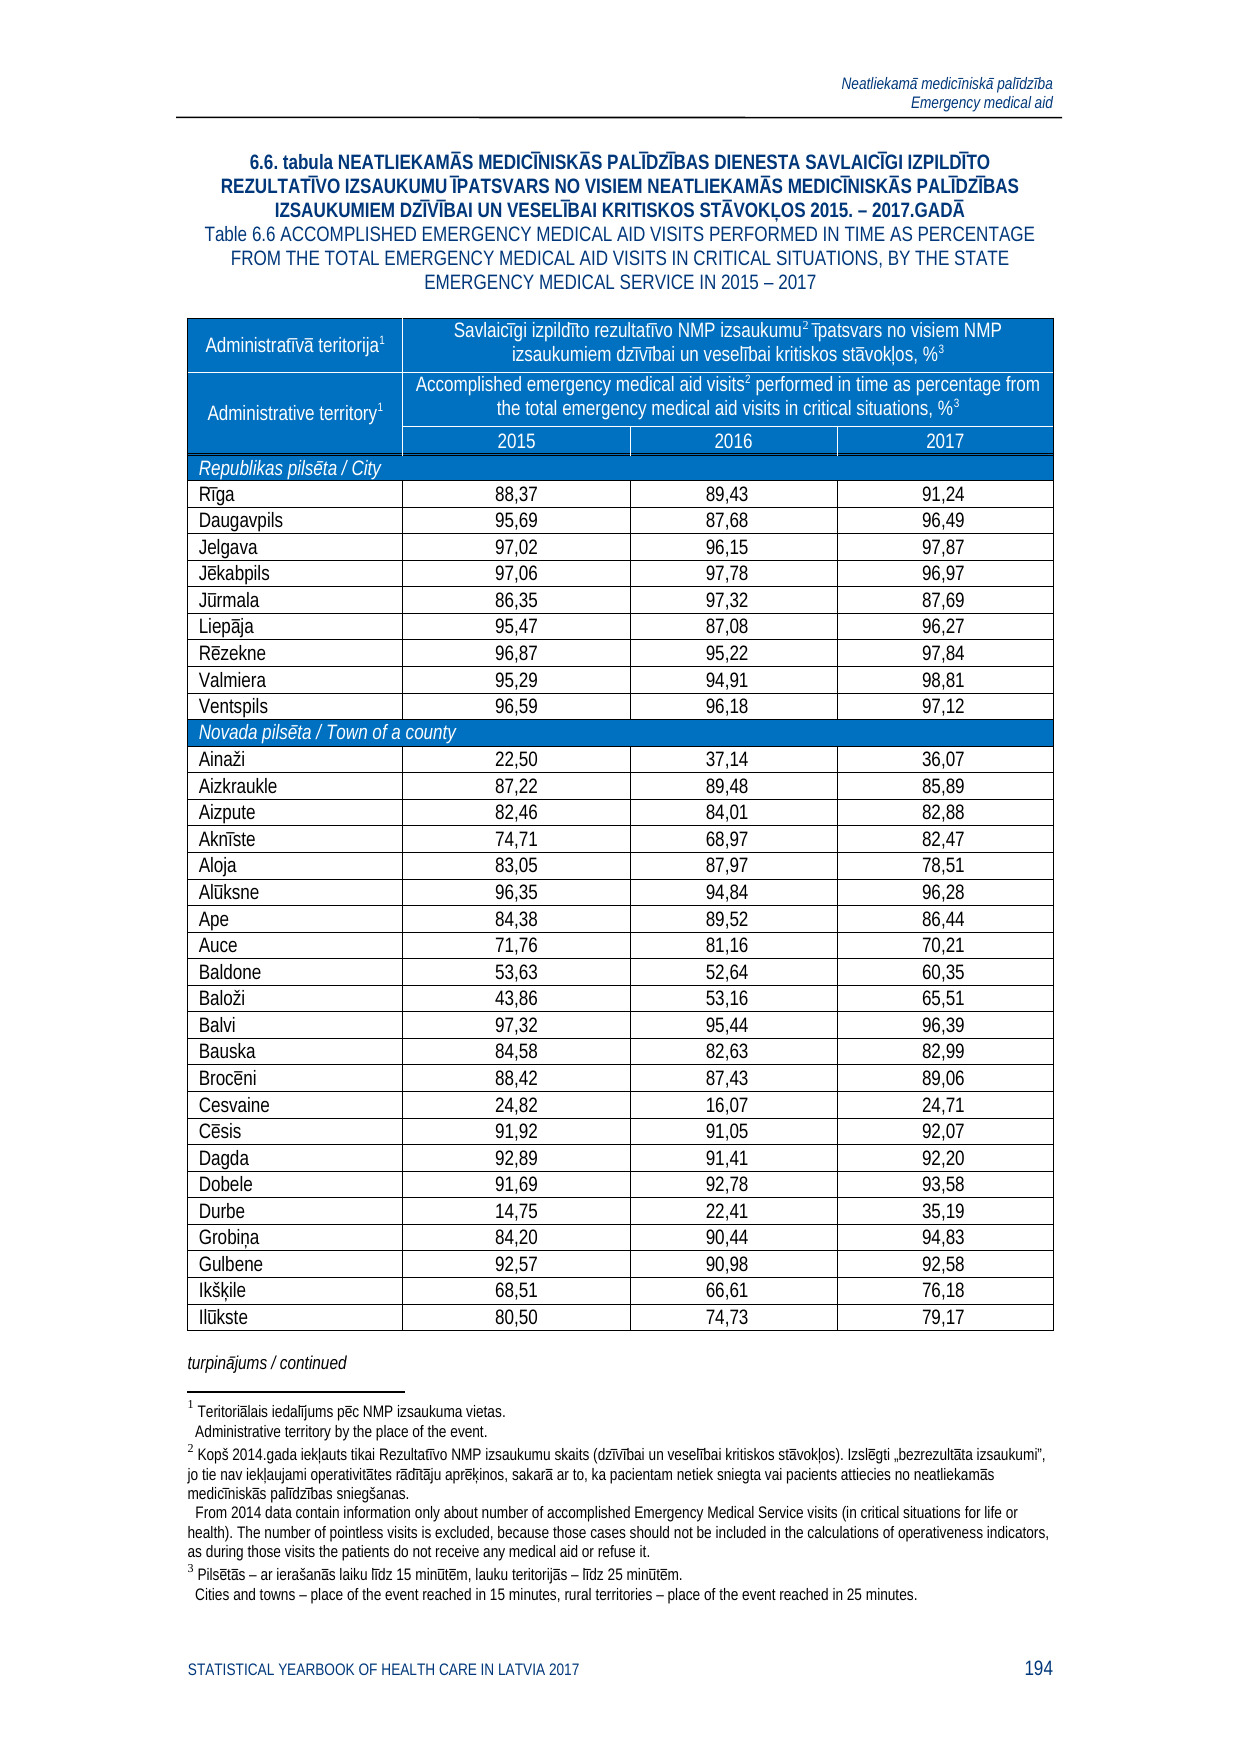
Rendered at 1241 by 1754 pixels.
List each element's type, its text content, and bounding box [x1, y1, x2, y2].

table_cell 82,99 [838, 1039, 1053, 1064]
table_cell 97,06 [403, 561, 630, 586]
table_cell 84,38 [403, 906, 630, 932]
table_cell Rēzekne [188, 640, 402, 666]
table_cell 87,22 [403, 773, 630, 799]
table_cell 96,15 [631, 534, 837, 560]
table_cell 87,68 [631, 508, 837, 533]
table_cell 2017 [838, 427, 1053, 453]
table_header Savlaicīgi izpildīto rezultatīvo NMP izsaukumu īpatsvars no visiem NMP izsaukumiem dzīvībai un veselībai kritiskos stāvokļos, % [403, 319, 1053, 372]
table_cell 96,97 [838, 561, 1053, 586]
table_cell 97,02 [403, 534, 630, 560]
table_cell 87,69 [838, 587, 1053, 613]
table_cell Aloja [188, 853, 402, 878]
table_cell 68,51 [403, 1278, 630, 1303]
table_cell Ventspils [188, 694, 402, 719]
table_cell 71,76 [403, 933, 630, 958]
table_cell 92,57 [403, 1251, 630, 1277]
table_cell 2015 [403, 427, 630, 453]
table_cell Aizkraukle [188, 773, 402, 799]
table_cell 86,35 [403, 587, 630, 613]
table_cell 84,01 [631, 800, 837, 825]
table_cell 90,98 [631, 1251, 837, 1277]
table_cell Aizpute [188, 800, 402, 825]
table_cell 43,86 [403, 986, 630, 1011]
table_cell 53,63 [403, 959, 630, 985]
table_cell 94,84 [631, 880, 837, 905]
table_cell 93,58 [838, 1172, 1053, 1197]
table_cell 87,08 [631, 614, 837, 639]
table_cell 53,16 [631, 986, 837, 1011]
table_cell 91,24 [838, 481, 1053, 507]
table_cell 96,39 [838, 1012, 1053, 1038]
table_cell 97,78 [631, 561, 837, 586]
table_cell 70,21 [838, 933, 1053, 958]
table_cell 37,14 [631, 747, 837, 772]
table_cell 79,17 [838, 1305, 1053, 1330]
table_cell 95,22 [631, 640, 837, 666]
table_cell 96,18 [631, 694, 837, 719]
table_cell Valmiera [188, 667, 402, 692]
table_cell 92,89 [403, 1145, 630, 1171]
table_cell Alūksne [188, 880, 402, 905]
table_cell 84,20 [403, 1225, 630, 1250]
table_cell Jūrmala [188, 587, 402, 613]
table_cell 95,29 [403, 667, 630, 692]
table_cell 94,83 [838, 1225, 1053, 1250]
table_cell Cesvaine [188, 1092, 402, 1117]
table_cell 96,35 [403, 880, 630, 905]
table_cell 97,84 [838, 640, 1053, 666]
table_cell 87,43 [631, 1065, 837, 1091]
table_cell 68,97 [631, 826, 837, 852]
table_cell 86,44 [838, 906, 1053, 932]
table_cell 89,43 [631, 481, 837, 507]
table_cell 24,71 [838, 1092, 1053, 1117]
table_cell Ape [188, 906, 402, 932]
table_cell 96,59 [403, 694, 630, 719]
table_cell 98,81 [838, 667, 1053, 692]
table_cell Balvi [188, 1012, 402, 1038]
table_cell 91,41 [631, 1145, 837, 1171]
table_cell 89,06 [838, 1065, 1053, 1091]
table_cell 22,41 [631, 1198, 837, 1224]
table_cell 82,46 [403, 800, 630, 825]
table_cell 82,63 [631, 1039, 837, 1064]
table_cell 97,12 [838, 694, 1053, 719]
table_cell Brocēni [188, 1065, 402, 1091]
table_cell 82,47 [838, 826, 1053, 852]
table_cell Grobiņa [188, 1225, 402, 1250]
table_cell 66,61 [631, 1278, 837, 1303]
table_cell 16,07 [631, 1092, 837, 1117]
table_cell 88,37 [403, 481, 630, 507]
table_cell 52,64 [631, 959, 837, 985]
table_cell 91,69 [403, 1172, 630, 1197]
table_cell 95,44 [631, 1012, 837, 1038]
table_cell Gulbene [188, 1251, 402, 1277]
table_cell Durbe [188, 1198, 402, 1224]
table_cell 95,47 [403, 614, 630, 639]
table_cell Baldone [188, 959, 402, 985]
table_cell Ikšķile [188, 1278, 402, 1303]
table_cell Ainaži [188, 747, 402, 772]
table_cell 84,58 [403, 1039, 630, 1064]
table_cell Novada pilsēta / Town of a county [188, 720, 1053, 746]
table_cell 89,48 [631, 773, 837, 799]
table_cell 81,16 [631, 933, 837, 958]
table_cell Republikas pilsēta / City [188, 456, 1053, 480]
table_cell 96,87 [403, 640, 630, 666]
table_cell Accomplished emergency medical aid visits2 performed in time as percentage from the total emergency medical aid visits in critical situations, %3 [403, 373, 1053, 426]
table_cell 90,44 [631, 1225, 837, 1250]
table_cell 94,91 [631, 667, 837, 692]
table_cell 92,20 [838, 1145, 1053, 1171]
text turpinājums / continued [187, 1352, 1053, 1374]
table_cell 97,87 [838, 534, 1053, 560]
table_cell 22,50 [403, 747, 630, 772]
table_cell 96,27 [838, 614, 1053, 639]
table_cell 91,05 [631, 1119, 837, 1144]
table_cell 91,92 [403, 1119, 630, 1144]
table_cell 78,51 [838, 853, 1053, 878]
table_cell 36,07 [838, 747, 1053, 772]
table_cell Baloži [188, 986, 402, 1011]
table_cell Jelgava [188, 534, 402, 560]
table_cell Daugavpils [188, 508, 402, 533]
table_cell 97,32 [631, 587, 837, 613]
table_cell 88,42 [403, 1065, 630, 1091]
table_cell 80,50 [403, 1305, 630, 1330]
table_cell 82,88 [838, 800, 1053, 825]
subtitle 6.6. tabula NEATLIEKAMĀS MEDICĪNISKĀS PALĪDZĪBAS DIENESTA SAVLAICĪGI IZPILDĪTO REZULTATĪVO IZSAUKUMU ĪPATSVARS NO VISIEM NEATLIEKAMĀS MEDICĪNISKĀS PALĪDZĪBAS IZSAUKUMIEM DZĪVĪBAI UN VESELĪBAI KRITISKOS STĀVOKĻOS 2015. – 2017.GADĀ [187, 150, 1053, 222]
table_cell 89,52 [631, 906, 837, 932]
table_cell Aknīste [188, 826, 402, 852]
table_cell Auce [188, 933, 402, 958]
table_cell 60,35 [838, 959, 1053, 985]
table_cell 74,73 [631, 1305, 837, 1330]
table_header Administratīvā teritorija [188, 319, 402, 372]
table_cell Dagda [188, 1145, 402, 1171]
table_cell Bauska [188, 1039, 402, 1064]
table_cell 65,51 [838, 986, 1053, 1011]
table_cell Ilūkste [188, 1305, 402, 1330]
table_cell 2016 [631, 427, 837, 453]
table_cell Dobele [188, 1172, 402, 1197]
table_cell Liepāja [188, 614, 402, 639]
subtitle Table 6.6 ACCOMPLISHED EMERGENCY MEDICAL AID VISITS PERFORMED IN TIME AS PERCENTAGE FROM THE TOTAL EMERGENCY MEDICAL AID VISITS IN CRITICAL SITUATIONS, BY THE STATE EMERGENCY MEDICAL SERVICE IN 2015 – 2017 [187, 222, 1053, 294]
table_cell Cēsis [188, 1119, 402, 1144]
table_cell 92,07 [838, 1119, 1053, 1144]
table_cell 74,71 [403, 826, 630, 852]
table_cell 97,32 [403, 1012, 630, 1038]
table_cell 96,49 [838, 508, 1053, 533]
table_cell 85,89 [838, 773, 1053, 799]
table_cell 96,28 [838, 880, 1053, 905]
table_cell 92,78 [631, 1172, 837, 1197]
table_cell 14,75 [403, 1198, 630, 1224]
table_cell 87,97 [631, 853, 837, 878]
table_cell Rīga [188, 481, 402, 507]
table_cell Jēkabpils [188, 561, 402, 586]
table_cell 83,05 [403, 853, 630, 878]
table_cell 24,82 [403, 1092, 630, 1117]
table_cell 92,58 [838, 1251, 1053, 1277]
table_cell 76,18 [838, 1278, 1053, 1303]
table_cell Administrative territory1 [188, 373, 402, 453]
table_cell 95,69 [403, 508, 630, 533]
table_cell 35,19 [838, 1198, 1053, 1224]
